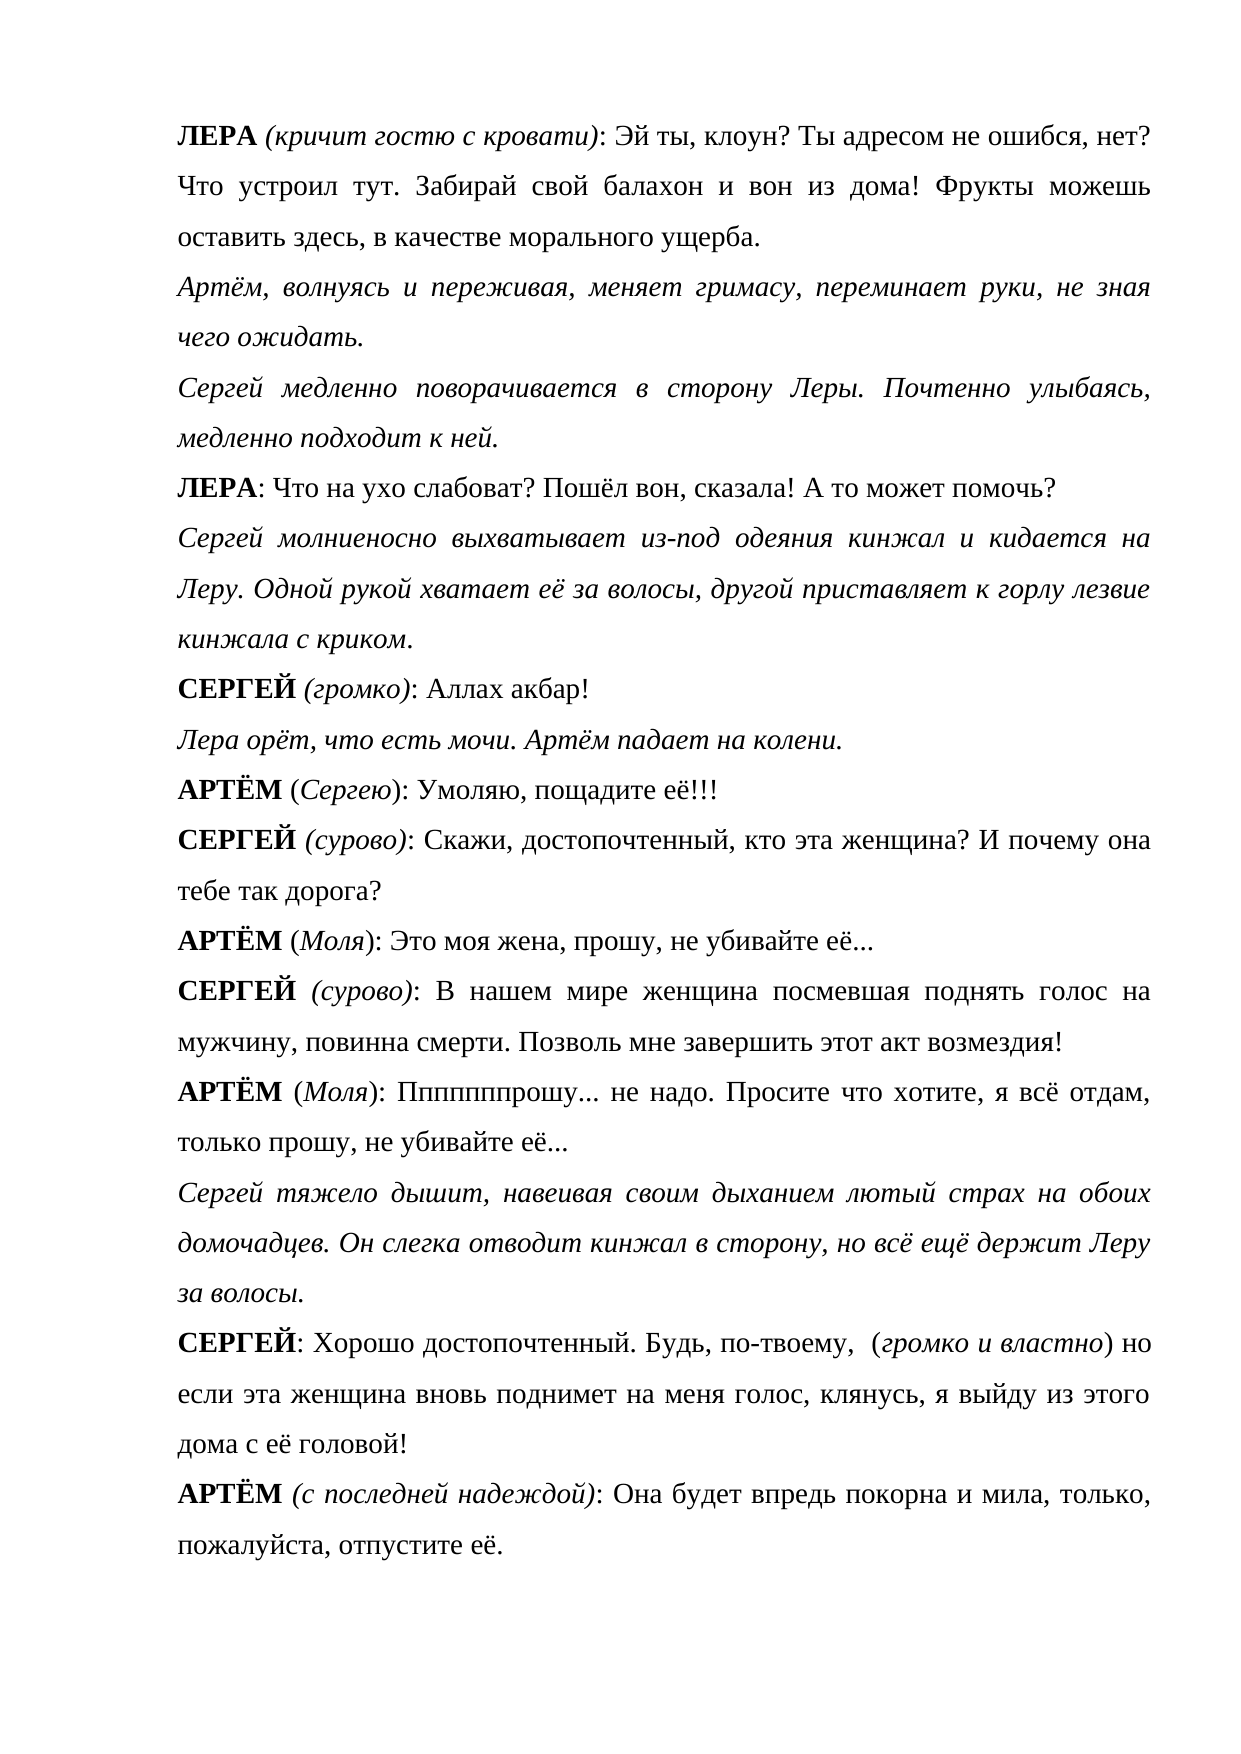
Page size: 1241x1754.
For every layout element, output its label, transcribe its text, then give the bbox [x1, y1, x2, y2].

text ЛЕРА (кричит гостю с кровати): Эй ты, клоун? Ты адресом не ошибся, нет? Что устроил тут. Забирай свой балахон и вон из дома! Фрукты можешь оставить здесь, в качестве морального ущерба. [177, 118, 1152, 252]
text Сергей медленно поворачивается в сторону Леры. Почтенно улыбаясь, медленно подходит к ней. [177, 370, 1152, 453]
text Сергей молниеносно выхватывает из-под одеяния кинжал и кидается на Леру. Одной рукой хватает её за волосы, другой приставляет к горлу лезвие кинжала с криком. [177, 521, 1152, 655]
text СЕРГЕЙ (сурово): В нашем мире женщина посмевшая поднять голос на мужчину, повинна смерти. Позволь мне завершить этот акт возмездия! [177, 973, 1152, 1057]
text АРТЁМ (Моля): Пппппппрошу... не надо. Просите что хотите, я всё отдам, только прошу, не убивайте её... [177, 1074, 1152, 1158]
text СЕРГЕЙ: Хорошо достопочтенный. Будь, по-твоему, (громко и властно) но если эта женщина вновь поднимет на меня голос, клянусь, я выйду из этого дома с её головой! [177, 1326, 1152, 1460]
text Лера орёт, что есть мочи. Артём падает на колени. [177, 722, 1152, 755]
text СЕРГЕЙ (сурово): Скажи, достопочтенный, кто эта женщина? И почему она тебе так дорога? [177, 822, 1152, 906]
text АРТЁМ (Моля): Это моя жена, прошу, не убивайте её... [177, 923, 1152, 957]
text Артём, волнуясь и переживая, меняет гримасу, переминает руки, не зная чего ожидать. [177, 269, 1152, 353]
text АРТЁМ (Сергею): Умоляю, пощадите её!!! [177, 772, 1152, 806]
text ЛЕРА: Что на ухо слабоват? Пошёл вон, сказала! А то может помочь? [177, 470, 1152, 504]
text Сергей тяжело дышит, навеивая своим дыханием лютый страх на обоих домочадцев. Он слегка отводит кинжал в сторону, но всё ещё держит Леру за волосы. [177, 1175, 1152, 1309]
text СЕРГЕЙ (громко): Аллах акбар! [177, 672, 1152, 705]
text АРТЁМ (с последней надеждой): Она будет впредь покорна и мила, только, пожалуйста, отпустите её. [177, 1477, 1152, 1560]
